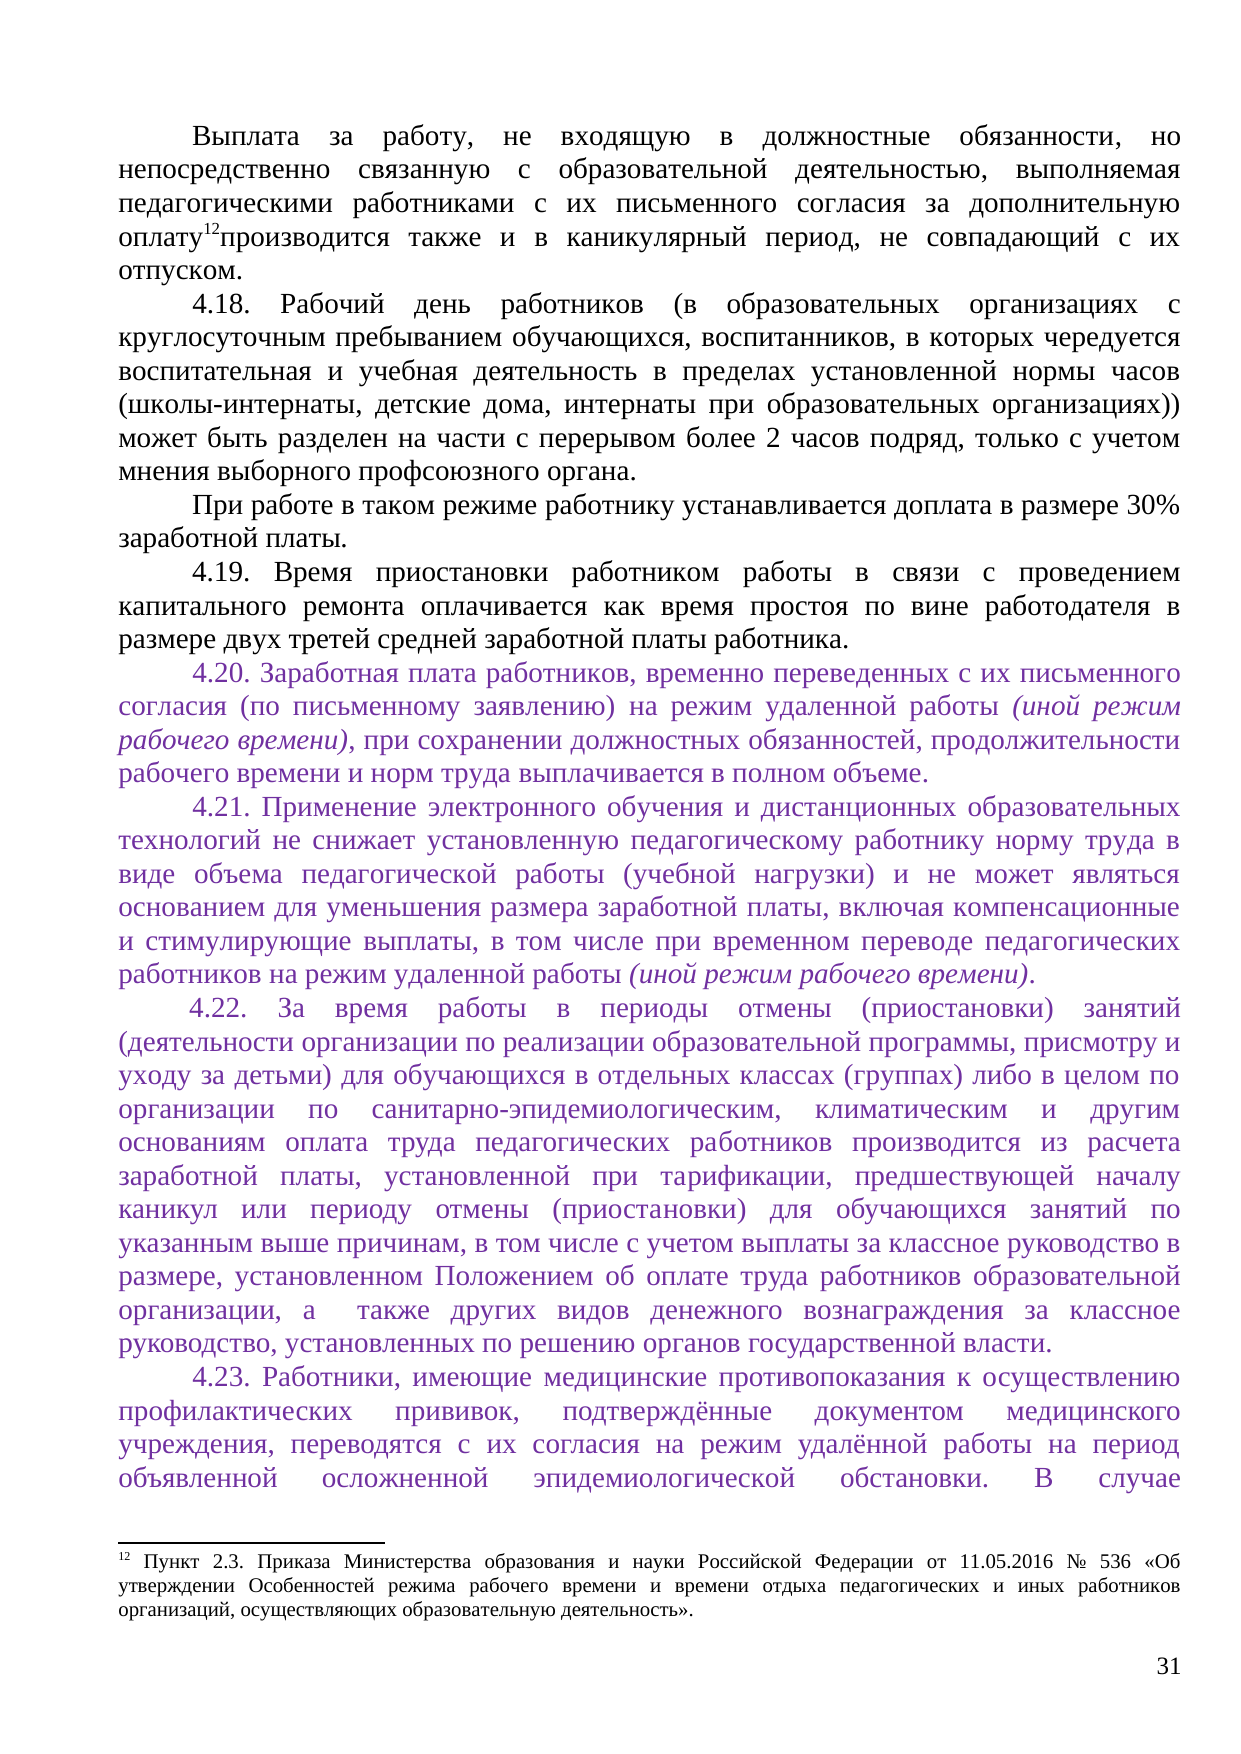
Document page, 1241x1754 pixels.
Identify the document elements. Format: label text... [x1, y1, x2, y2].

text 4.22. За время работы в периоды отмены (приостановки) занятий (деятельности организации по реализации образовательной программы, присмотру и уходу за детьми) для обучающихся в отдельных классах (группах) либо в целом по организации по санитарно-эпидемиологическим, климатическим и другим основаниям оплата труда педагогических работников производится из расчета заработной платы, установленной при тарификации, предшествующей началу каникул или периоду отмены (приостановки) для обучающихся занятий по указанным выше причинам, в том числе с учетом выплаты за классное руководство в размере, установленном Положением об оплате труда работников образовательной организации, а также других видов денежного вознаграждения за классное руководство, установленных по решению органов государственной власти. [118, 990, 1181, 1359]
list 4.19. Время приостановки работником работы в связи с проведением капитального ремонта оплачивается как время простоя по вине работодателя в размере двух третей средней заработной платы работника. [118, 554, 1181, 655]
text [118, 1359, 1181, 1493]
list 4.18. Рабочий день работников (в образовательных организациях с круглосуточным пребыванием обучающихся, воспитанников, в которых чередуется воспитательная и учебная деятельность в пределах установленной нормы часов (школы-интернаты, детские дома, интернаты при образовательных организациях)) может быть разделен на части с перерывом более 2 часов подряд, только с учетом мнения выборного профсоюзного органа. [118, 286, 1181, 487]
list 4.20. Заработная плата работников, временно переведенных с их письменного согласия (по письменному заявлению) на режим удаленной работы (иной режим рабочего времени), при сохранении должностных обязанностей, продолжительности рабочего времени и норм труда выплачивается в полном объеме. [118, 655, 1181, 789]
list Выплата за работу, не входящую в должностные обязанности, но непосредственно связанную с образовательной деятельностью, выполняемая педагогическими работниками с их письменного согласия за дополнительную оплатупроизводится также и в каникулярный период, не совпадающий с их отпуском. [118, 118, 1181, 286]
list При работе в таком режиме работнику устанавливается доплата в размере 30% заработной платы. [118, 487, 1181, 554]
text 4.21. Применение электронного обучения и дистанционных образовательных технологий не снижает установленную педагогическому работнику норму труда в виде объема педагогической работы (учебной нагрузки) и не может являться основанием для уменьшения размера заработной платы, включая компенсационные и стимулирующие выплаты, в том числе при временном переводе педагогических работников на режим удаленной работы (иной режим рабочего времени). [118, 789, 1181, 990]
